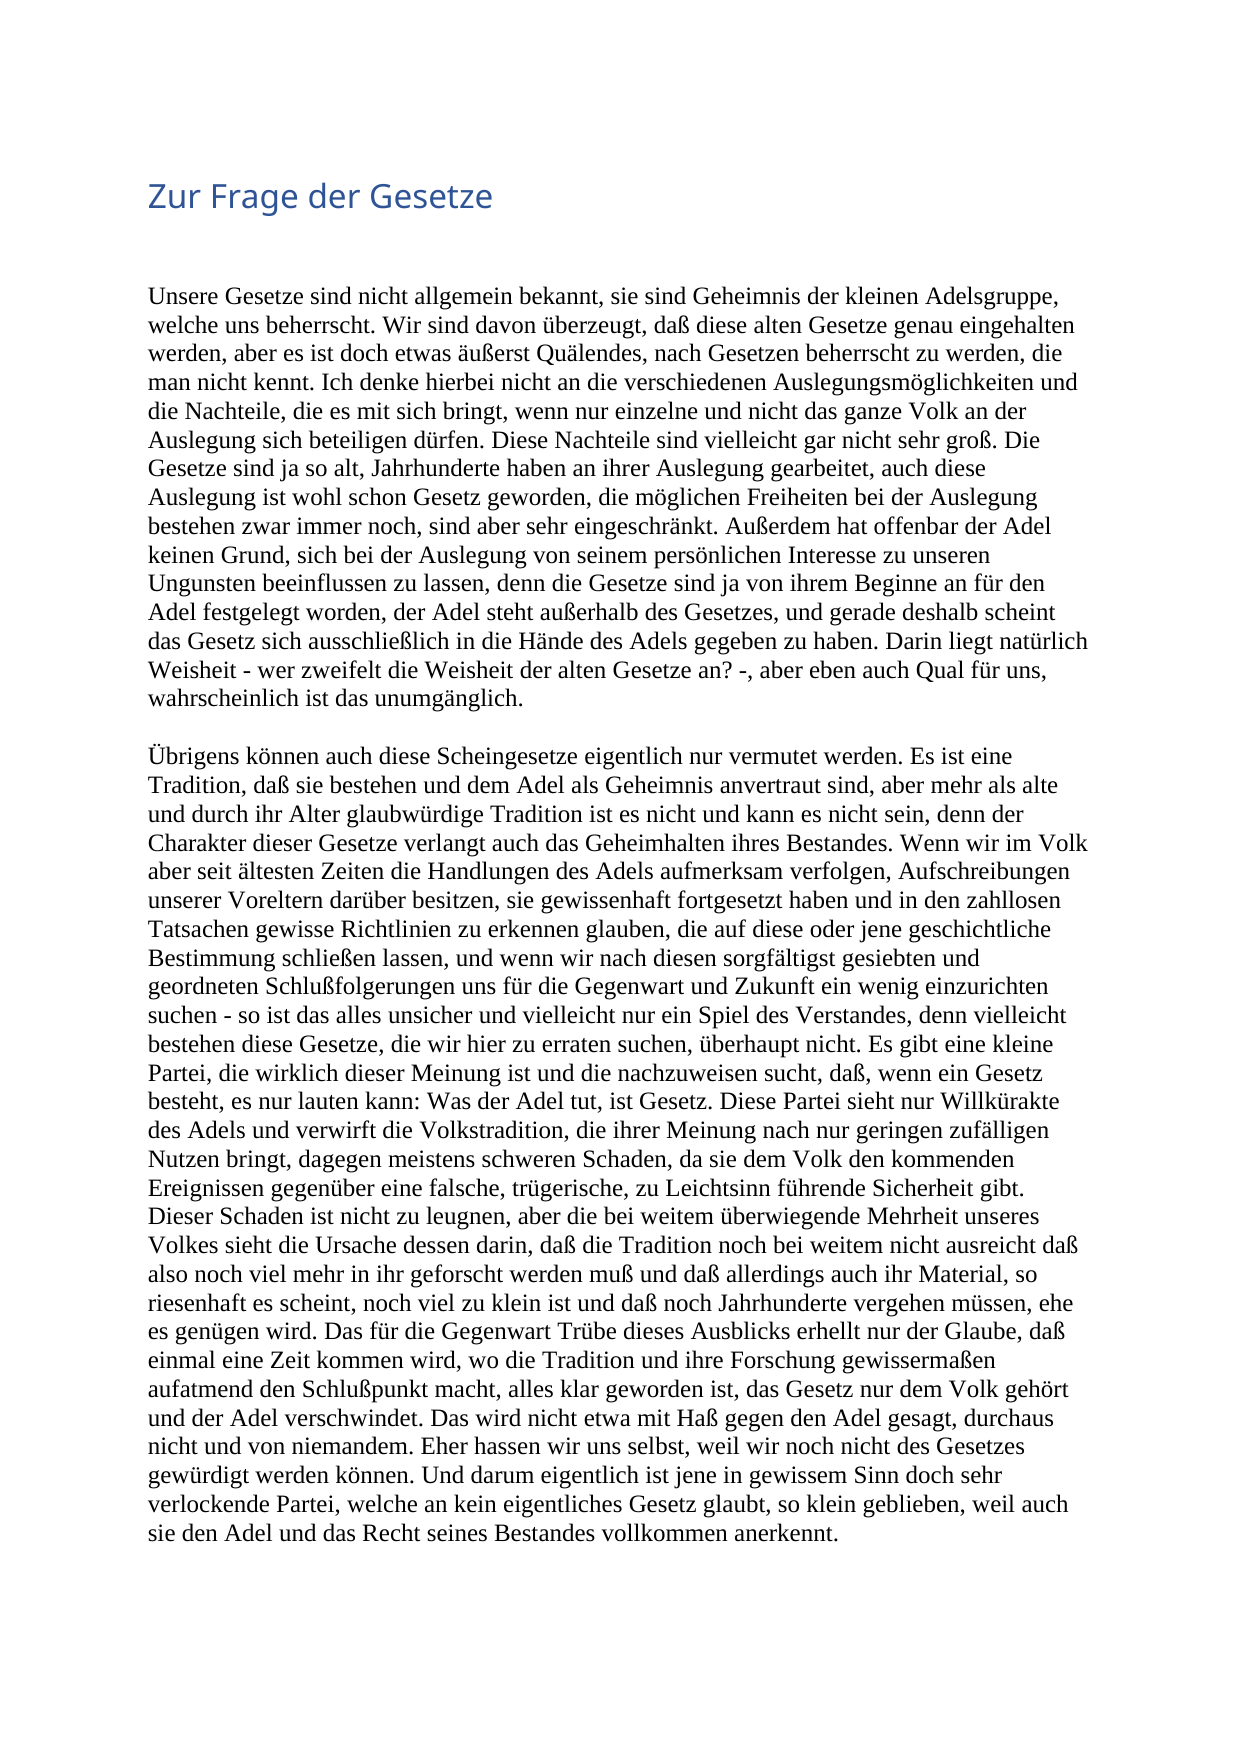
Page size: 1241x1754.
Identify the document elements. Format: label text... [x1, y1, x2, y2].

text Unsere Gesetze sind nicht allgemein bekannt, sie sind Geheimnis der kleinen Adelsgruppe, welche uns beherrscht. Wir sind davon überzeugt, daß diese alten Gesetze genau eingehalten werden, aber es ist doch etwas äußerst Quälendes, nach Gesetzen beherrscht zu werden, die man nicht kennt. Ich denke hierbei nicht an die verschiedenen Auslegungsmöglichkeiten und die Nachteile, die es mit sich bringt, wenn nur einzelne und nicht das ganze Volk an der Auslegung sich beteiligen dürfen. Diese Nachteile sind vielleicht gar nicht sehr groß. Die Gesetze sind ja so alt, Jahrhunderte haben an ihrer Auslegung gearbeitet, auch diese Auslegung ist wohl schon Gesetz geworden, die möglichen Freiheiten bei der Auslegung bestehen zwar immer noch, sind aber sehr eingeschränkt. Außerdem hat offenbar der Adel keinen Grund, sich bei der Auslegung von seinem persönlichen Interesse zu unseren Ungunsten beeinflussen zu lassen, denn die Gesetze sind ja von ihrem Beginne an für den Adel festgelegt worden, der Adel steht außerhalb des Gesetzes, und gerade deshalb scheint das Gesetz sich ausschließlich in die Hände des Adels gegeben zu haben. Darin liegt natürlich Weisheit - wer zweifelt die Weisheit der alten Gesetze an? -, aber eben auch Qual für uns, wahrscheinlich ist das unumgänglich. [148, 281, 1093, 712]
subtitle Zur Frage der Gesetze [148, 173, 1093, 218]
text Übrigens können auch diese Scheingesetze eigentlich nur vermutet werden. Es ist eine Tradition, daß sie bestehen und dem Adel als Geheimnis anvertraut sind, aber mehr als alte und durch ihr Alter glaubwürdige Tradition ist es nicht und kann es nicht sein, denn der Charakter dieser Gesetze verlangt auch das Geheimhalten ihres Bestandes. Wenn wir im Volk aber seit ältesten Zeiten die Handlungen des Adels aufmerksam verfolgen, Aufschreibungen unserer Voreltern darüber besitzen, sie gewissenhaft fortgesetzt haben und in den zahllosen Tatsachen gewisse Richtlinien zu erkennen glauben, die auf diese oder jene geschichtliche Bestimmung schließen lassen, und wenn wir nach diesen sorgfältigst gesiebten und geordneten Schlußfolgerungen uns für die Gegenwart und Zukunft ein wenig einzurichten suchen - so ist das alles unsicher und vielleicht nur ein Spiel des Verstandes, denn vielleicht bestehen diese Gesetze, die wir hier zu erraten suchen, überhaupt nicht. Es gibt eine kleine Partei, die wirklich dieser Meinung ist und die nachzuweisen sucht, daß, wenn ein Gesetz besteht, es nur lauten kann: Was der Adel tut, ist Gesetz. Diese Partei sieht nur Willkürakte des Adels und verwirft die Volkstradition, die ihrer Meinung nach nur geringen zufälligen Nutzen bringt, dagegen meistens schweren Schaden, da sie dem Volk den kommenden Ereignissen gegenüber eine falsche, trügerische, zu Leichtsinn führende Sicherheit gibt. Dieser Schaden ist nicht zu leugnen, aber die bei weitem überwiegende Mehrheit unseres Volkes sieht die Ursache dessen darin, daß die Tradition noch bei weitem nicht ausreicht daß also noch viel mehr in ihr geforscht werden muß und daß allerdings auch ihr Material, so riesenhaft es scheint, noch viel zu klein ist und daß noch Jahrhunderte vergehen müssen, ehe es genügen wird. Das für die Gegenwart Trübe dieses Ausblicks erhellt nur der Glaube, daß einmal eine Zeit kommen wird, wo die Tradition und ihre Forschung gewissermaßen aufatmend den Schlußpunkt macht, alles klar geworden ist, das Gesetz nur dem Volk gehört und der Adel verschwindet. Das wird nicht etwa mit Haß gegen den Adel gesagt, durchaus nicht und von niemandem. Eher hassen wir uns selbst, weil wir noch nicht des Gesetzes gewürdigt werden können. Und darum eigentlich ist jene in gewissem Sinn doch sehr verlockende Partei, welche an kein eigentliches Gesetz glaubt, so klein geblieben, weil auch sie den Adel und das Recht seines Bestandes vollkommen anerkennt. [148, 741, 1093, 1546]
